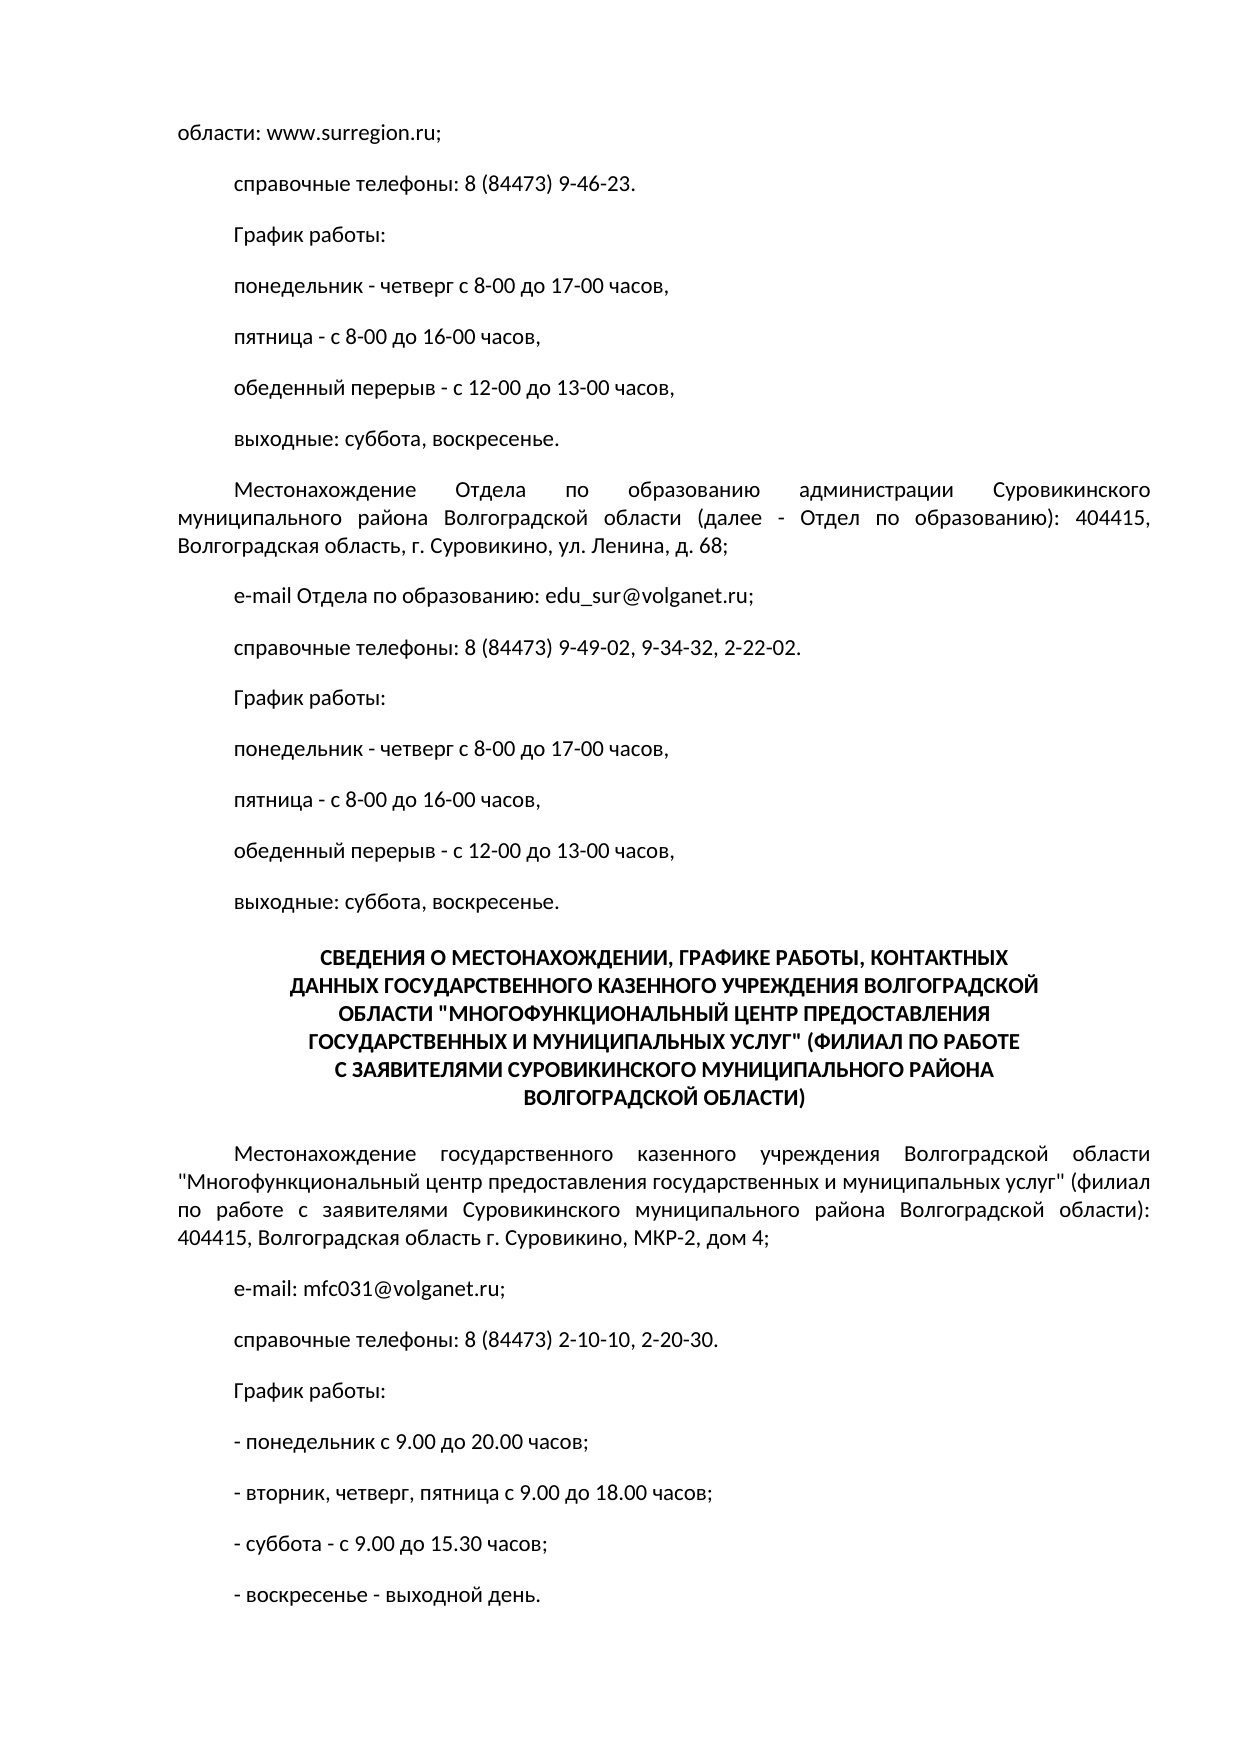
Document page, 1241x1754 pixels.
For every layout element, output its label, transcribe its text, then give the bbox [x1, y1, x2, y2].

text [177, 118, 1152, 146]
title ГОСУДАРСТВЕННЫХ И МУНИЦИПАЛЬНЫХ УСЛУГ" (ФИЛИАЛ ПО РАБОТЕ [177, 1027, 1152, 1055]
text График работы: [177, 683, 1152, 712]
title С ЗАЯВИТЕЛЯМИ СУРОВИКИНСКОГО МУНИЦИПАЛЬНОГО РАЙОНА [177, 1055, 1152, 1083]
text понедельник - четверг с 8-00 до 17-00 часов, [177, 271, 1152, 299]
text e-mail Отдела по образованию: edu_sur@volganet.ru; [177, 582, 1152, 610]
text Местонахождение Отдела по образованию администрации Суровикинского муниципального района Волгоградской области (далее - Отдел по образованию): 404415, Волгоградская область, г. Суровикино, ул. Ленина, д. 68; [177, 475, 1152, 559]
text пятница - с 8-00 до 16-00 часов, [177, 785, 1152, 813]
text - воскресенье - выходной день. [177, 1580, 1152, 1608]
text пятница - с 8-00 до 16-00 часов, [177, 322, 1152, 350]
text справочные телефоны: 8 (84473) 2-10-10, 2-20-30. [177, 1325, 1152, 1353]
title ДАННЫХ ГОСУДАРСТВЕННОГО КАЗЕННОГО УЧРЕЖДЕНИЯ ВОЛГОГРАДСКОЙ [177, 971, 1152, 999]
text обеденный перерыв - с 12-00 до 13-00 часов, [177, 373, 1152, 401]
text справочные телефоны: 8 (84473) 9-46-23. [177, 169, 1152, 197]
text - вторник, четверг, пятница с 9.00 до 18.00 часов; [177, 1478, 1152, 1506]
title СВЕДЕНИЯ О МЕСТОНАХОЖДЕНИИ, ГРАФИКЕ РАБОТЫ, КОНТАКТНЫХ [177, 943, 1152, 971]
text обеденный перерыв - с 12-00 до 13-00 часов, [177, 836, 1152, 864]
text - суббота - с 9.00 до 15.30 часов; [177, 1529, 1152, 1557]
text понедельник - четверг с 8-00 до 17-00 часов, [177, 734, 1152, 762]
text Местонахождение государственного казенного учреждения Волгоградской области "Многофункциональный центр предоставления государственных и муниципальных услуг" (филиал по работе с заявителями Суровикинского муниципального района Волгоградской области): 404415, Волгоградская область г. Суровикино, МКР-2, дом 4; [177, 1139, 1152, 1252]
text График работы: [177, 1376, 1152, 1404]
text выходные: суббота, воскресенье. [177, 887, 1152, 915]
text График работы: [177, 220, 1152, 248]
text выходные: суббота, воскресенье. [177, 424, 1152, 452]
text e-mail: mfc031@volganet.ru; [177, 1274, 1152, 1302]
text - понедельник с 9.00 до 20.00 часов; [177, 1427, 1152, 1455]
title ОБЛАСТИ "МНОГОФУНКЦИОНАЛЬНЫЙ ЦЕНТР ПРЕДОСТАВЛЕНИЯ [177, 999, 1152, 1027]
title ВОЛГОГРАДСКОЙ ОБЛАСТИ) [177, 1083, 1152, 1111]
text справочные телефоны: 8 (84473) 9-49-02, 9-34-32, 2-22-02. [177, 633, 1152, 661]
